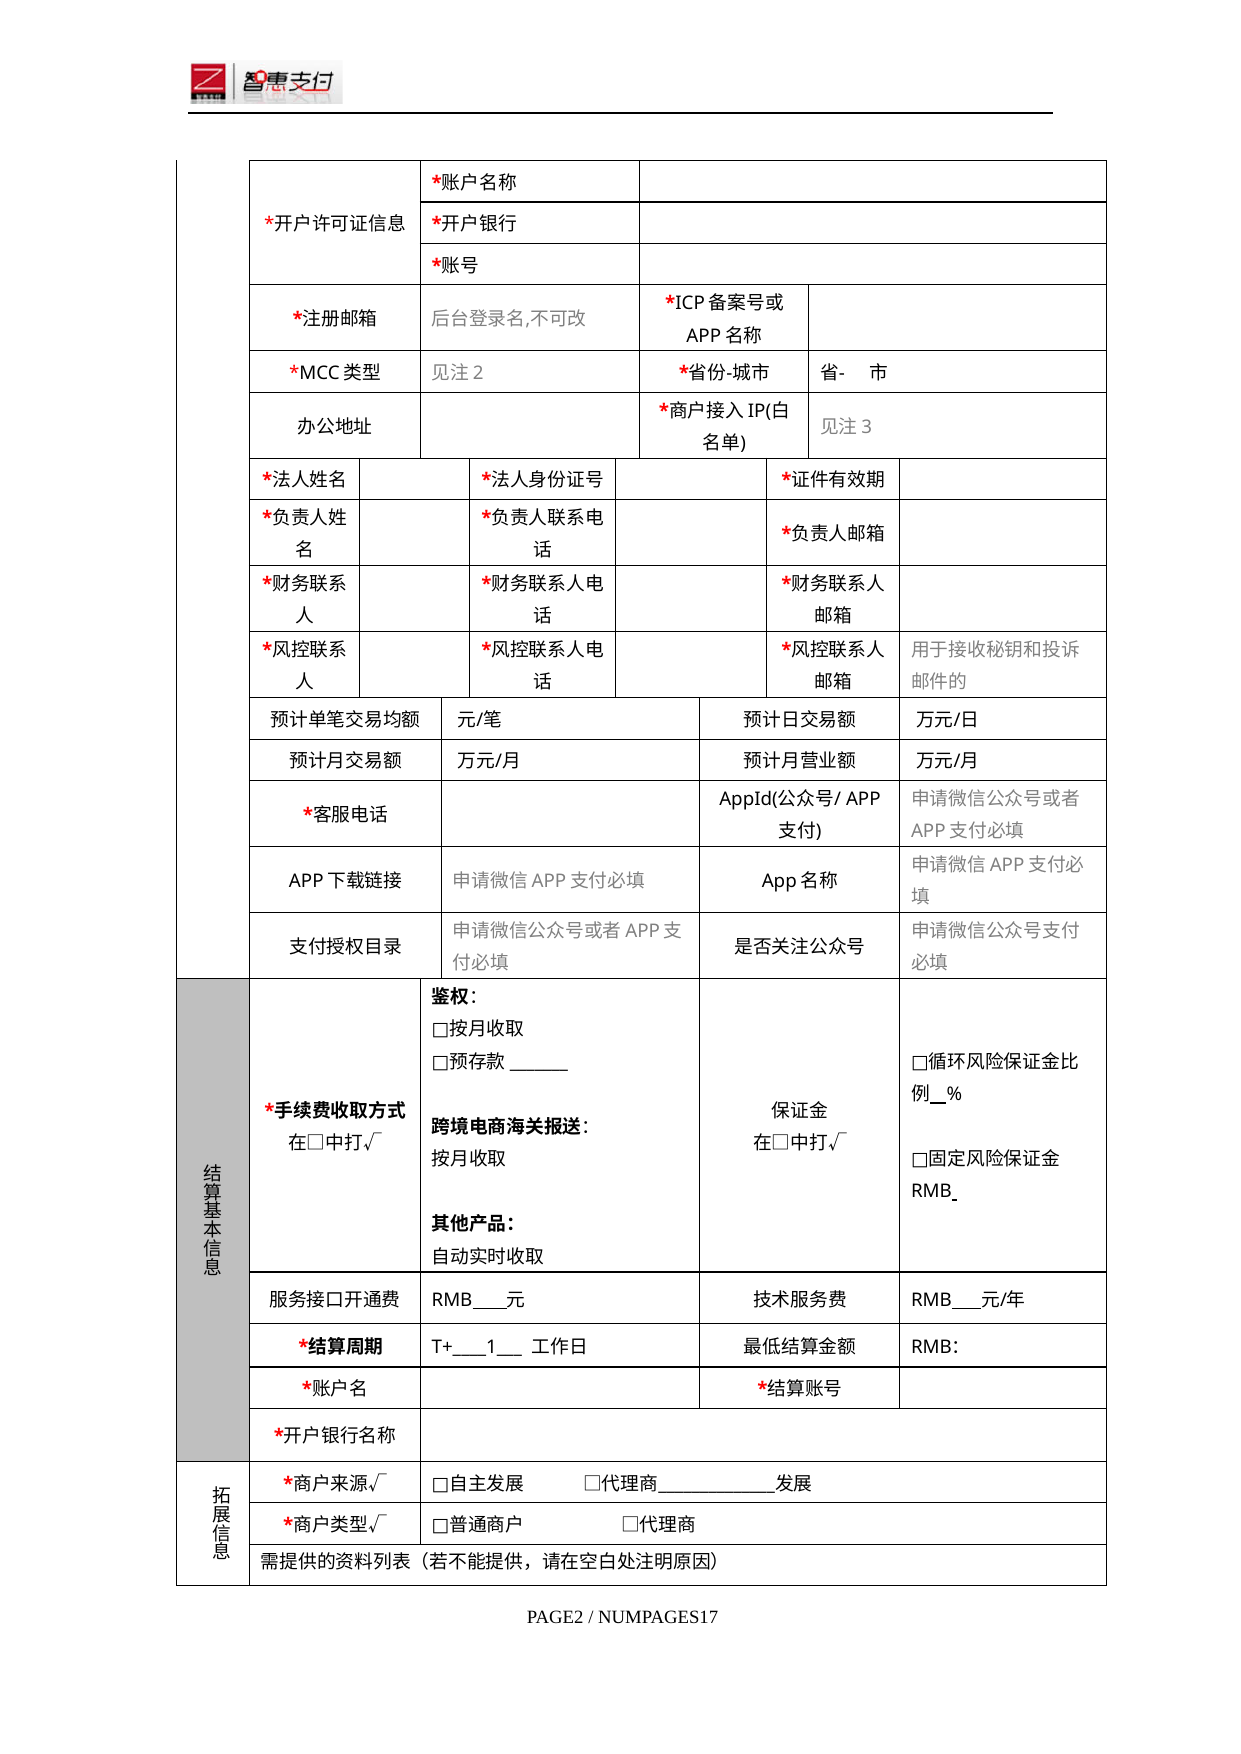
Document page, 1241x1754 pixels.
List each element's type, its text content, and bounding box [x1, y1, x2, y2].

table_cell *结算周期 [250, 1324, 420, 1366]
table_cell *MCC类型 [250, 351, 420, 392]
table_cell *负责人邮箱 [767, 500, 899, 565]
table_cell 鉴权： □按月收取 □预存款 _______ 跨境电商海关报送： 按月收取 其他产品： 自动实时收取 [421, 979, 699, 1271]
table_cell 见注2 [421, 351, 639, 392]
table_cell *注册邮箱 [250, 285, 420, 350]
table_cell *ICP备案号或APP名称 [640, 285, 808, 350]
table_cell 申请微信公众号或者APP支付必填 [900, 781, 1106, 846]
table_cell 结算基本信息 [177, 979, 249, 1461]
table_cell 预计月营业额 [700, 740, 899, 780]
table_cell [360, 566, 469, 631]
table_cell *手续费收取方式 在□中打√ [250, 979, 420, 1271]
table_cell RMB： [900, 1324, 1106, 1366]
table_cell 元/笔 [442, 698, 699, 738]
table_cell *法人身份证号 [470, 459, 615, 499]
table_cell □普通商户 □代理商 [421, 1503, 1106, 1543]
table_cell *财务联系人电话 [470, 566, 615, 631]
table_cell [900, 459, 1106, 499]
table_cell *开户银行 [421, 203, 639, 243]
table_cell [360, 632, 469, 697]
table_cell [616, 500, 766, 565]
table_cell RMB 元/年 [900, 1273, 1106, 1323]
table_cell 用于接收秘钥和投诉邮件的 [900, 632, 1106, 697]
table_cell 支付授权目录 [250, 913, 441, 978]
table_cell *开户银行名称 [250, 1409, 420, 1461]
table_cell *商户类型√ [250, 1503, 420, 1543]
table_cell [640, 161, 1106, 201]
table_cell *结算账号 [700, 1368, 899, 1408]
table_cell 省- 市 [809, 351, 1106, 392]
table_cell [640, 203, 1106, 243]
table_cell 最低结算金额 [700, 1324, 899, 1366]
table_cell 服务接口开通费 [250, 1273, 420, 1323]
table_cell 是否关注公众号 [700, 913, 899, 978]
table_cell AppId(公众号/ APP支付) [700, 781, 899, 846]
table_cell [421, 1368, 699, 1408]
table_cell 申请微信APP支付必填 [442, 847, 699, 912]
table_cell App名称 [700, 847, 899, 912]
table_cell *财务联系人邮箱 [767, 566, 899, 631]
table_cell 预计月交易额 [250, 740, 441, 780]
table_cell [900, 1368, 1106, 1408]
table_cell *账户名 [250, 1368, 420, 1408]
table_cell 见注3 [809, 393, 1106, 458]
table_cell [900, 566, 1106, 631]
table_cell *账号 [421, 244, 639, 284]
table_cell *风控联系人 [250, 632, 359, 697]
table_cell [616, 632, 766, 697]
table_cell 申请微信公众号或者APP支付必填 [442, 913, 699, 978]
table_cell [640, 244, 1106, 284]
table_cell [421, 1409, 1106, 1461]
table_cell [809, 285, 1106, 350]
table_cell *风控联系人邮箱 [767, 632, 899, 697]
table_cell 万元/日 [900, 698, 1106, 738]
table_cell [442, 781, 699, 846]
table_cell [616, 459, 766, 499]
table_cell *法人姓名 [250, 459, 359, 499]
table_cell *省份-城市 [640, 351, 808, 392]
table_cell 技术服务费 [700, 1273, 899, 1323]
table_cell [900, 500, 1106, 565]
table_cell 预计日交易额 [700, 698, 899, 738]
table_cell 办公地址 [250, 393, 420, 458]
table_cell □循环风险保证金比例 % □固定风险保证金RMB [900, 979, 1106, 1271]
table_cell 申请微信APP支付必填 [900, 847, 1106, 912]
table_cell [360, 500, 469, 565]
table_cell *财务联系人 [250, 566, 359, 631]
table_cell *负责人姓名 [250, 500, 359, 565]
table_cell 需提供的资料列表（若不能提供，请在空白处注明原因） [250, 1545, 1106, 1585]
table_cell T+____1___ 工作日 [421, 1324, 699, 1366]
table_cell 万元/月 [442, 740, 699, 780]
table_cell *负责人联系电话 [470, 500, 615, 565]
table_cell 后台登录名,不可改 [421, 285, 639, 350]
table_cell [421, 393, 639, 458]
table_cell *账户名称 [421, 161, 639, 201]
table_cell 申请微信公众号支付必填 [900, 913, 1106, 978]
table_cell *证件有效期 [767, 459, 899, 499]
picture [190, 60, 343, 104]
table_cell *风控联系人电话 [470, 632, 615, 697]
table_cell *商户来源√ [250, 1462, 420, 1502]
table_cell *商户接入IP(白名单) [640, 393, 808, 458]
table_cell 万元/月 [900, 740, 1106, 780]
table_cell 保证金 在□中打√ [700, 979, 899, 1271]
table_cell *开户许可证信息 [250, 161, 420, 284]
table_cell [360, 459, 469, 499]
table_cell APP下载链接 [250, 847, 441, 912]
table_cell 预计单笔交易均额 [250, 698, 441, 738]
table_cell □自主发展 □代理商______________发展 [421, 1462, 1106, 1502]
table_cell RMB 元 [421, 1273, 699, 1323]
table_cell *客服电话 [250, 781, 441, 846]
table_cell [616, 566, 766, 631]
table_cell 拓展信息 [177, 1462, 249, 1585]
